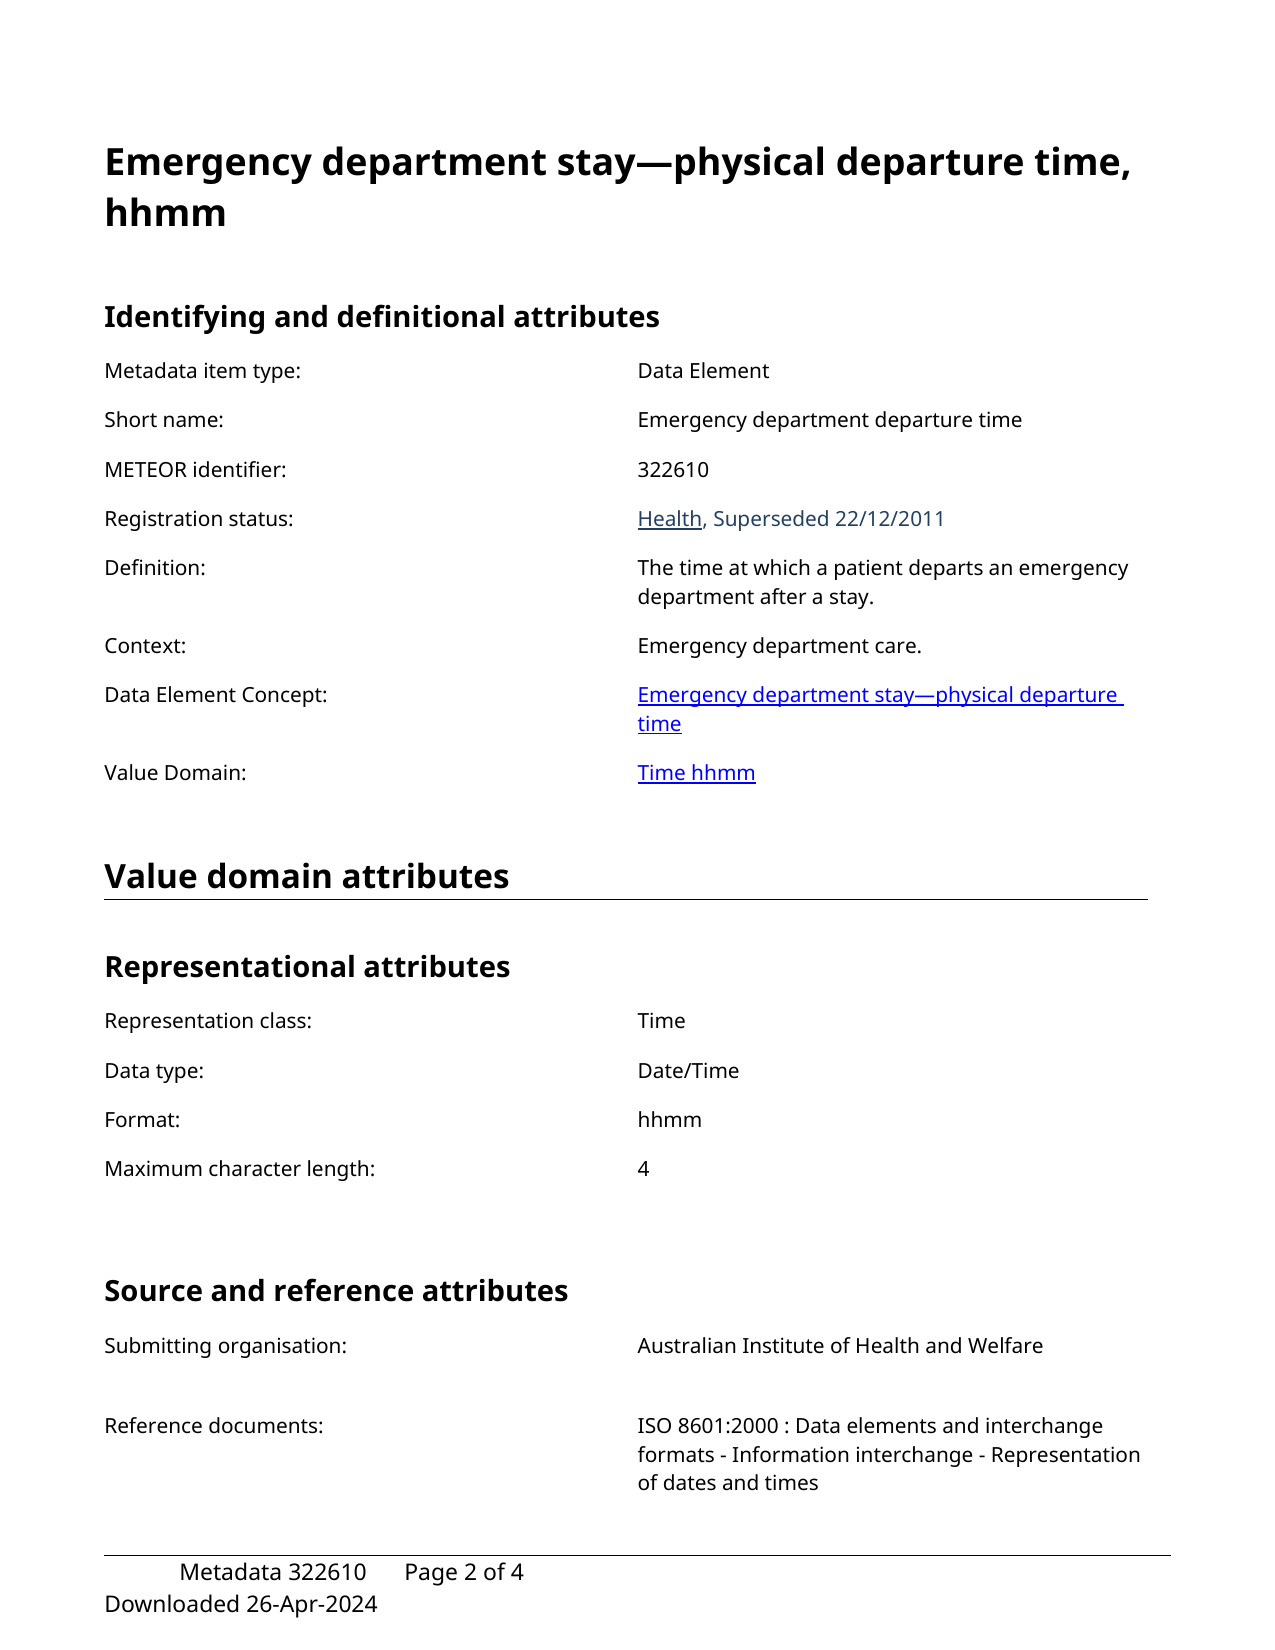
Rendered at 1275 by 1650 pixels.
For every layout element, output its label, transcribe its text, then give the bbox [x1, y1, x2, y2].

table_cell Metadata item type: [93, 346, 626, 395]
table_cell Registration status: [93, 494, 626, 543]
table_cell Australian Institute of Health and Welfare [626, 1320, 1159, 1401]
table_cell Representational attributes [93, 900, 1159, 996]
table_cell hhmm [626, 1095, 1159, 1144]
table_cell Emergency department departure time [626, 395, 1159, 444]
table_cell Data Element Concept: [93, 670, 626, 748]
table_cell Data Element [626, 346, 1159, 395]
table_header Value domain attributes [93, 828, 1159, 900]
table_cell Representation class: [93, 996, 626, 1045]
table_cell ISO 8601:2000 : Data elements and interchange formats - Information interchange - Representation of dates and times [626, 1401, 1159, 1507]
table_header Identifying and definitional attributes [93, 250, 1159, 346]
table_cell Health, Superseded 22/12/2011 [626, 494, 1159, 543]
table_cell Format: [93, 1095, 626, 1144]
table_cell Submitting organisation: [93, 1320, 626, 1401]
table_cell Maximum character length: [93, 1144, 626, 1193]
table_cell Emergency department stay—physical departure time [626, 670, 1159, 748]
table_cell 322610 [626, 445, 1159, 494]
subtitle Emergency department stay—physical departure time, hhmm [104, 135, 1171, 237]
table_cell Reference documents: [93, 1401, 626, 1507]
table_cell Value Domain: [93, 748, 626, 797]
table_cell The time at which a patient departs an emergency department after a stay. [626, 543, 1159, 621]
table_cell METEOR identifier: [93, 445, 626, 494]
table_cell Time hhmm [626, 748, 1159, 797]
table_cell Context: [93, 621, 626, 670]
table_cell Time [626, 996, 1159, 1045]
table_cell Emergency department care. [626, 621, 1159, 670]
table_cell 4 [626, 1144, 1159, 1193]
table_header Source and reference attributes [93, 1225, 1159, 1320]
table_cell Short name: [93, 395, 626, 444]
table_cell Date/Time [626, 1045, 1159, 1095]
table_cell Definition: [93, 543, 626, 621]
table_cell Data type: [93, 1045, 626, 1095]
